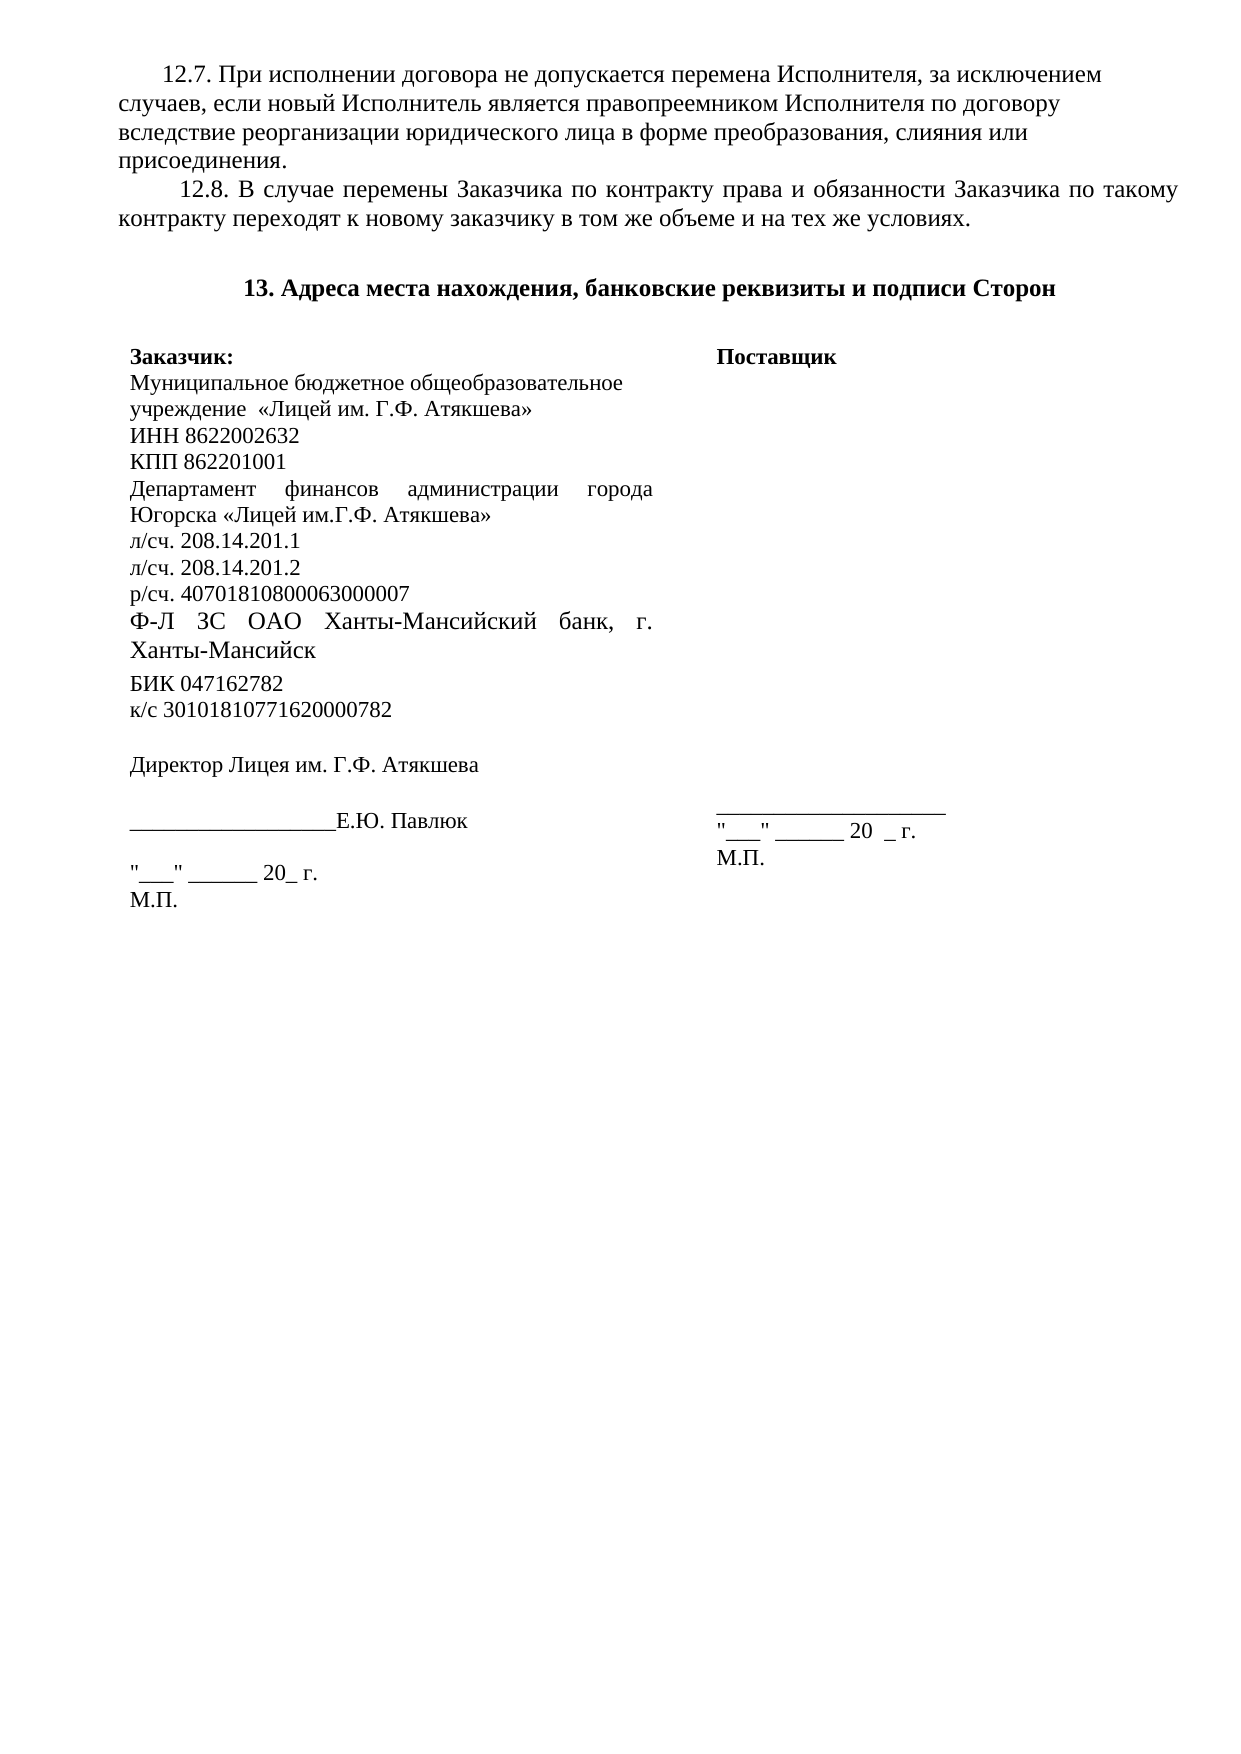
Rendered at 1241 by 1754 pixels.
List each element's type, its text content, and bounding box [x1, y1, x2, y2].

text 12.7. При исполнении договора не допускается перемена Исполнителя, за исключением случаев, если новый Исполнитель является правопреемником Исполнителя по договору вследствие реорганизации юридического лица в форме преобразования, слияния или присоединения. [118, 59, 1181, 174]
text 12.8. В случае перемены Заказчика по контракту права и обязанности Заказчика по такому контракту переходят к новому заказчику в том же объеме и на тех же условиях. [118, 174, 1181, 232]
table_header Заказчик: Муниципальное бюджетное общеобразовательное учреждение «Лицей им. Г.Ф. Атякшева» ИНН 8622002632 КПП 862201001 Департамент финансов администрации города Югорска «Лицей им.Г.Ф. Атякшева» л/сч. 208.14.201.1 л/сч. 208.14.201.2 р/сч. 40701810800063000007 Ф-Л ЗС ОАО Ханты-Мансийский банк, г. Ханты-Мансийск БИК 047162782 к/с 30101810771620000782 Директор Лицея им. Г.Ф. Атякшева __________________Е.Ю. Павлюк "___" ______ 20_ г. М.П. [118, 343, 664, 912]
table_header Поставщик ____________________ "___" ______ 20 _ г. М.П. [665, 343, 978, 912]
text 13. Адреса места нахождения, банковские реквизиты и подписи Сторон [118, 273, 1181, 302]
